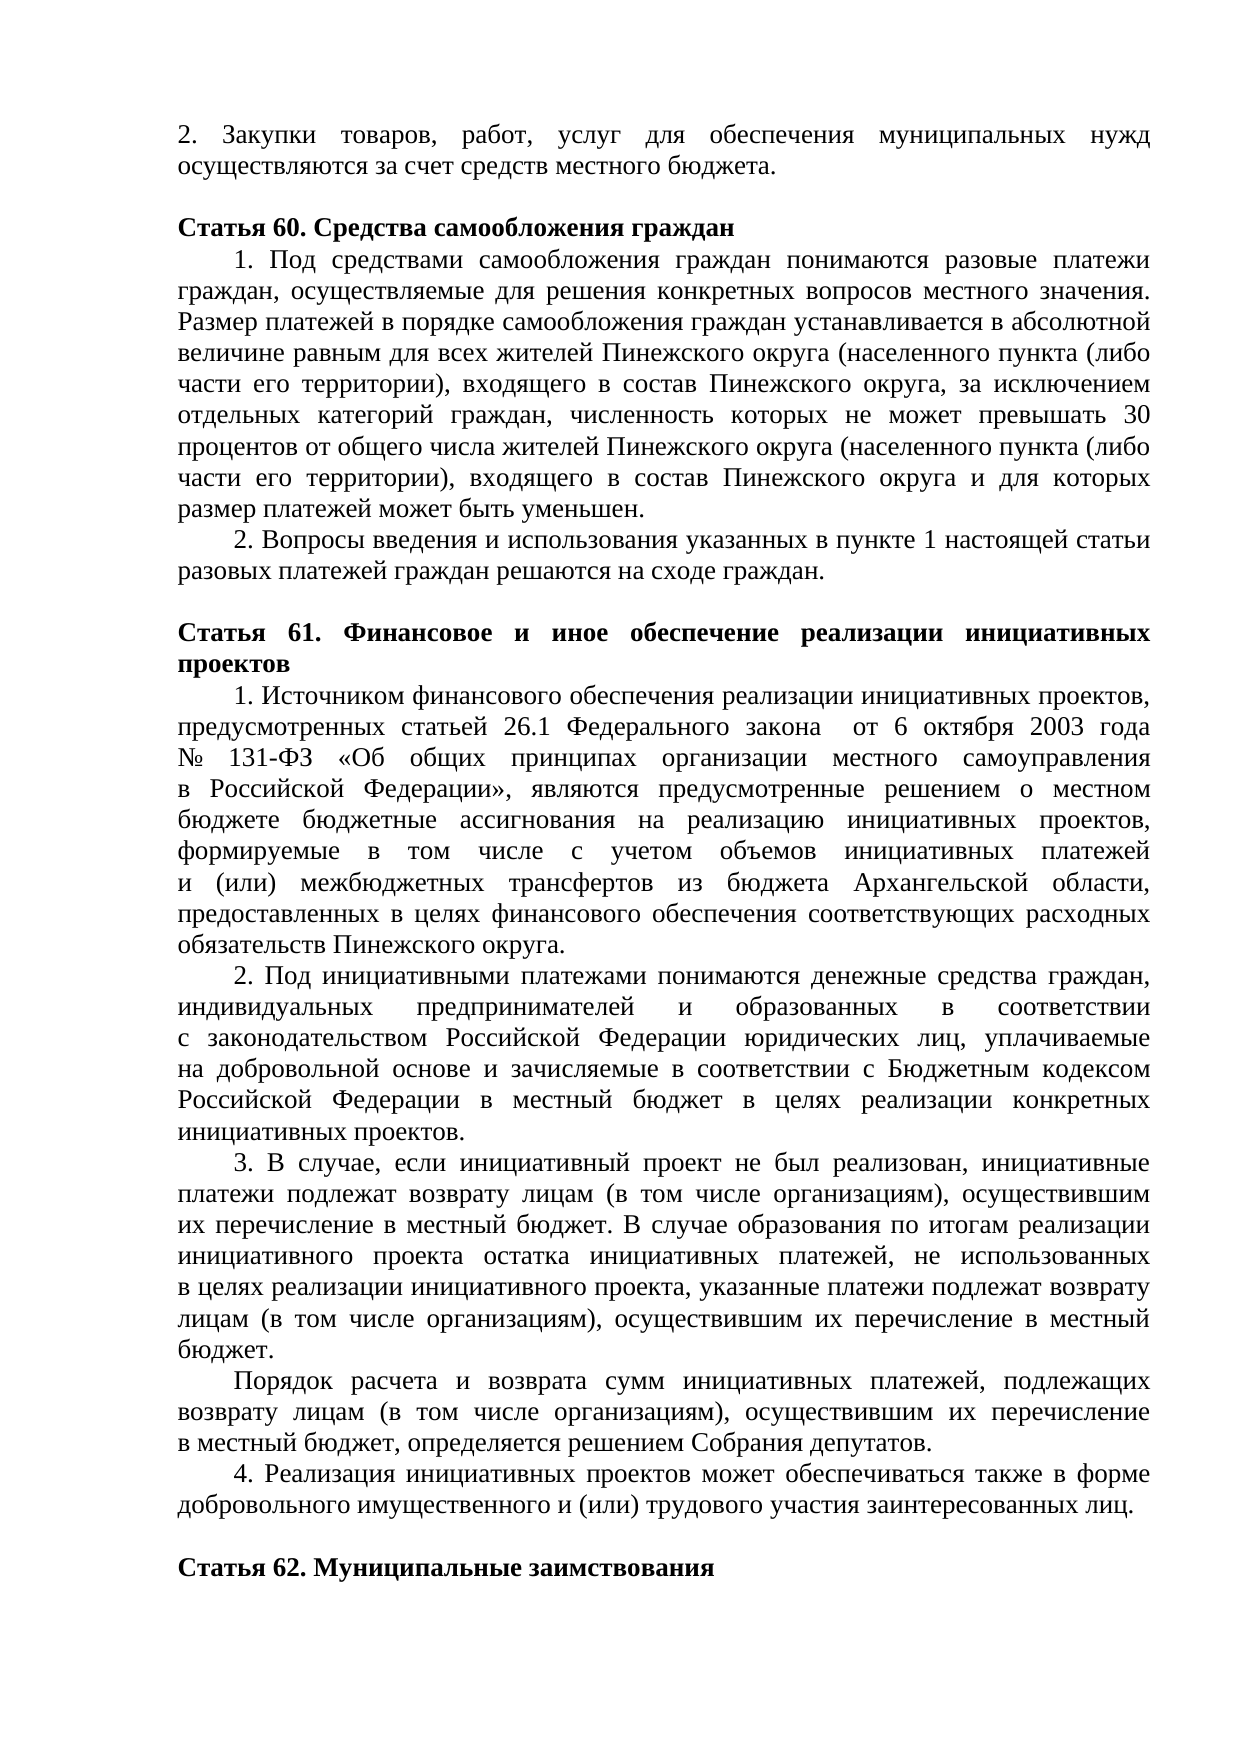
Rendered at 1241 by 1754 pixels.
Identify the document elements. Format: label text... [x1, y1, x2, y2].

text 3. В случае, если инициативный проект не был реализован, инициативные платежи подлежат возврату лицам (в том числе организациям), осуществившим их перечисление в местный бюджет. В случае образования по итогам реализации инициативного проекта остатка инициативных платежей, не использованных в целях реализации инициативного проекта, указанные платежи подлежат возврату лицам (в том числе организациям), осуществившим их перечисление в местный бюджет. [177, 1146, 1152, 1364]
text Порядок расчета и возврата сумм инициативных платежей, подлежащих возврату лицам (в том числе организациям), осуществившим их перечисление в местный бюджет, определяется решением Собрания депутатов. [177, 1364, 1152, 1457]
text 1. Под средствами самообложения граждан понимаются разовые платежи граждан, осуществляемые для решения конкретных вопросов местного значения. Размер платежей в порядке самообложения граждан устанавливается в абсолютной величине равным для всех жителей Пинежского округа (населенного пункта (либо части его территории), входящего в состав Пинежского округа, за исключением отдельных категорий граждан, численность которых не может превышать 30 процентов от общего числа жителей Пинежского округа (населенного пункта (либо части его территории), входящего в состав Пинежского округа и для которых размер платежей может быть уменьшен. [177, 243, 1152, 523]
text 2. Вопросы введения и использования указанных в пункте 1 настоящей статьи разовых платежей граждан решаются на сходе граждан. [177, 523, 1152, 585]
text Статья 62. Муниципальные заимствования [177, 1551, 1152, 1582]
text 4. Реализация инициативных проектов может обеспечиваться также в форме добровольного имущественного и (или) трудового участия заинтересованных лиц. [177, 1457, 1152, 1520]
text 1. Источником финансового обеспечения реализации инициативных проектов, предусмотренных статьей 26.1 Федерального закона от 6 октября 2003 года № 131-ФЗ «Об общих принципах организации местного самоуправления в Российской Федерации», являются предусмотренные решением о местном бюджете бюджетные ассигнования на реализацию инициативных проектов, формируемые в том числе с учетом объемов инициативных платежей и (или) межбюджетных трансфертов из бюджета Архангельской области, предоставленных в целях финансового обеспечения соответствующих расходных обязательств Пинежского округа. [177, 679, 1152, 959]
text Статья 60. Средства самообложения граждан [177, 212, 1152, 243]
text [177, 118, 1152, 180]
text Статья 61. Финансовое и иное обеспечение реализации инициативных проектов [177, 616, 1152, 679]
text 2. Под инициативными платежами понимаются денежные средства граждан, индивидуальных предпринимателей и образованных в соответствии с законодательством Российской Федерации юридических лиц, уплачиваемые на добровольной основе и зачисляемые в соответствии с Бюджетным кодексом Российской Федерации в местный бюджет в целях реализации конкретных инициативных проектов. [177, 959, 1152, 1146]
